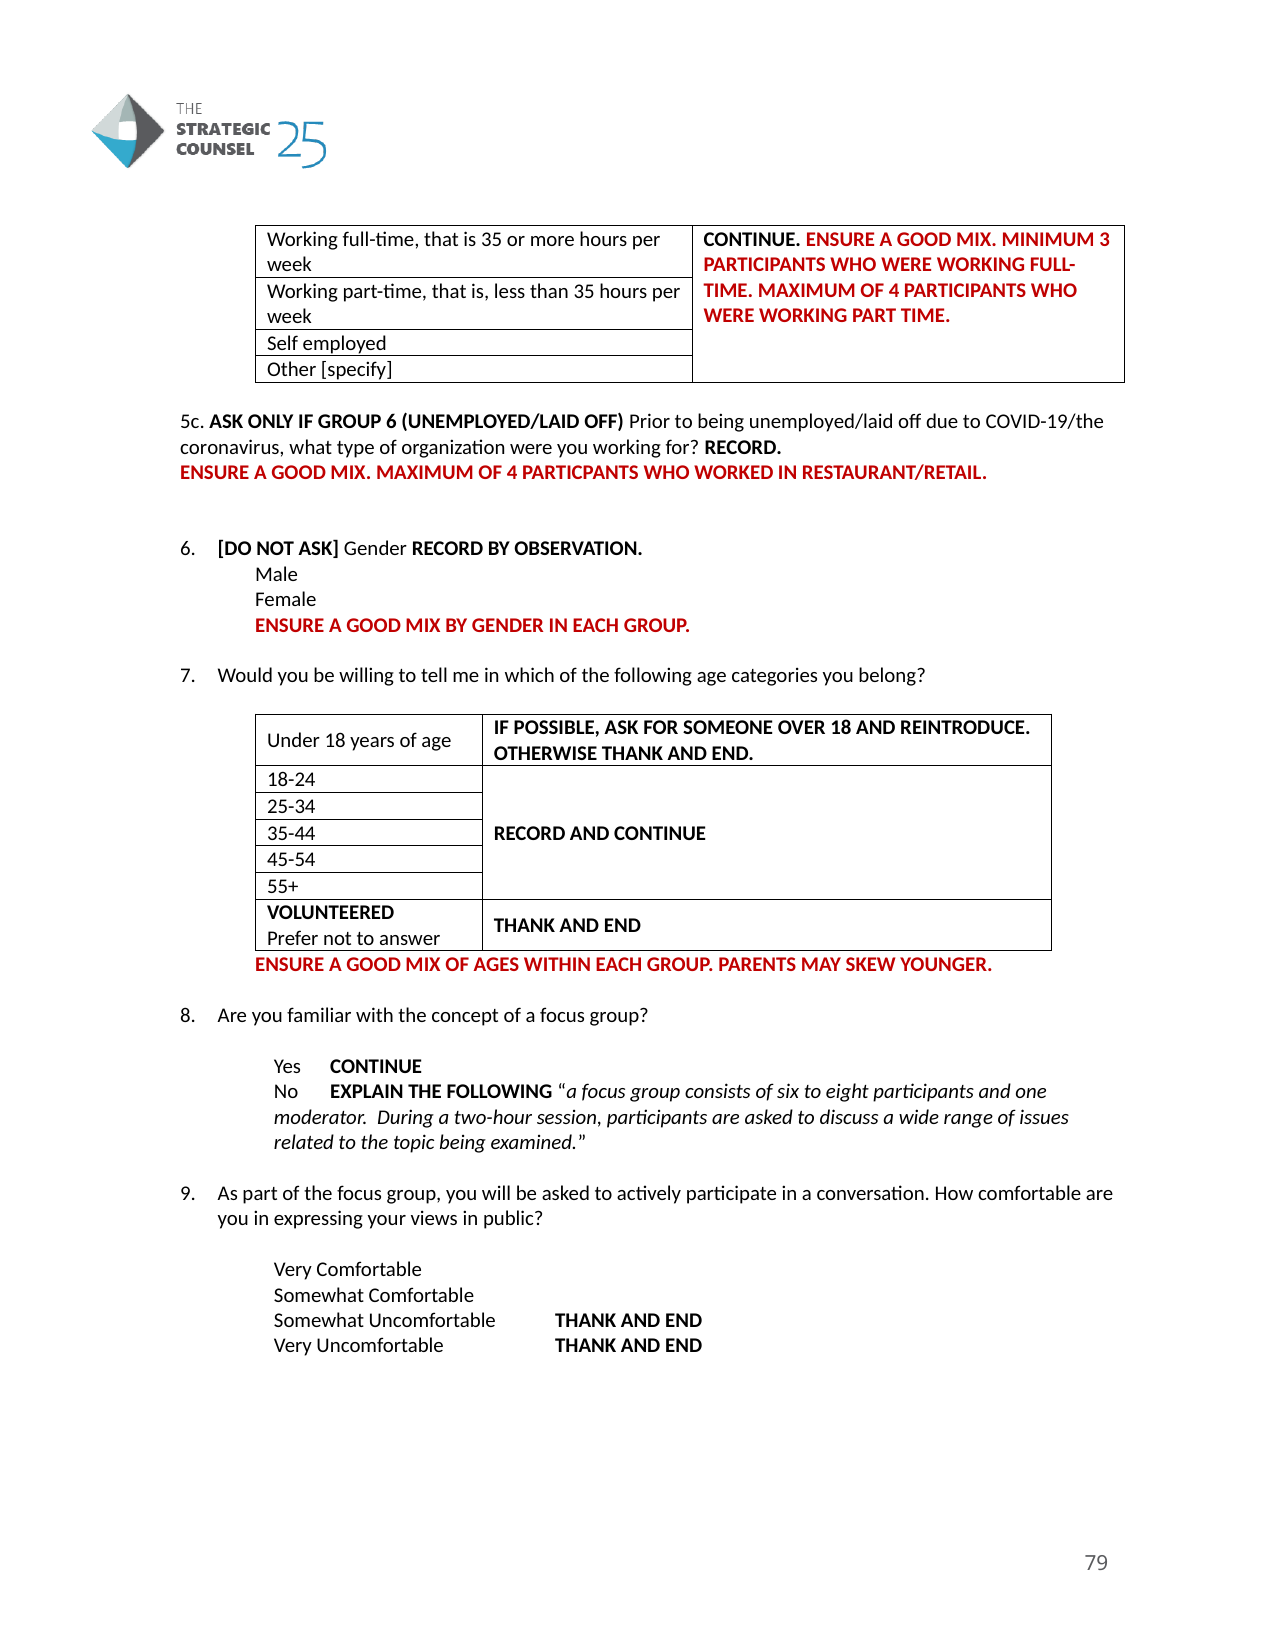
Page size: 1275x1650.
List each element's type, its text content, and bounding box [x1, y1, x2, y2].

list Are you familiar with the concept of a focus group? [180, 1002, 1125, 1028]
list [DO NOT ASK] Gender RECORD BY OBSERVATION. [180, 536, 1125, 561]
table_cell 25-34 [256, 793, 482, 819]
text ENSURE A GOOD MIX. MAXIMUM OF 4 PARTICPANTS WHO WORKED IN RESTAURANT/RETAIL. [180, 459, 1125, 485]
text Male [255, 561, 1125, 586]
text ENSURE A GOOD MIX BY GENDER IN EACH GROUP. [180, 612, 1125, 637]
table_cell RECORD AND CONTINUE [483, 766, 1051, 898]
table_cell Working part-time, that is, less than 35 hours per week [256, 278, 692, 329]
table_cell Self employed [256, 330, 692, 355]
text Yes CONTINUE No EXPLAIN THE FOLLOWING “a focus group consists of six to eight participants and one moderator. During a two-hour session, participants are asked to discuss a wide range of issues related to the topic being examined.” [274, 1053, 1125, 1155]
table_header Under 18 years of age [256, 715, 482, 765]
table_cell 45-54 [256, 846, 482, 872]
table_cell 55+ [256, 873, 482, 898]
table_cell Other [specify] [256, 356, 692, 382]
table_header Working full-time, that is 35 or more hours per week [256, 226, 692, 277]
table_cell 35-44 [256, 820, 482, 845]
table_header IF POSSIBLE, ASK FOR SOMEONE OVER 18 AND REINTRODUCE. OTHERWISE THANK AND END. [483, 715, 1051, 765]
text Female [255, 586, 1125, 612]
text Somewhat Uncomfortable THANK AND END [199, 1307, 1125, 1333]
table_cell 18-24 [256, 766, 482, 792]
text Very Comfortable [199, 1256, 1125, 1282]
text Very Uncomfortable THANK AND END [199, 1333, 1125, 1358]
picture [91, 72, 445, 215]
table_header CONTINUE. ENSURE A GOOD MIX. MINIMUM 3 PARTICIPANTS WHO WERE WORKING FULL-TIME. MAXIMUM OF 4 PARTICIPANTS WHO WERE WORKING PART TIME. [693, 226, 1124, 382]
text Somewhat Comfortable [199, 1282, 1125, 1307]
list Would you be willing to tell me in which of the following age categories you belong? [180, 663, 1125, 688]
text ENSURE A GOOD MIX OF AGES WITHIN EACH GROUP. PARENTS MAY SKEW YOUNGER. [180, 951, 1125, 977]
table_cell THANK AND END [483, 900, 1051, 950]
list As part of the focus group, you will be asked to actively participate in a conversation. How comfortable are you in expressing your views in public? [180, 1180, 1125, 1231]
text 5c. ASK ONLY IF GROUP 6 (UNEMPLOYED/LAID OFF) Prior to being unemployed/laid off due to COVID-19/the coronavirus, what type of organization were you working for? RECORD. [180, 408, 1125, 459]
table_cell VOLUNTEERED Prefer not to answer [256, 900, 482, 950]
